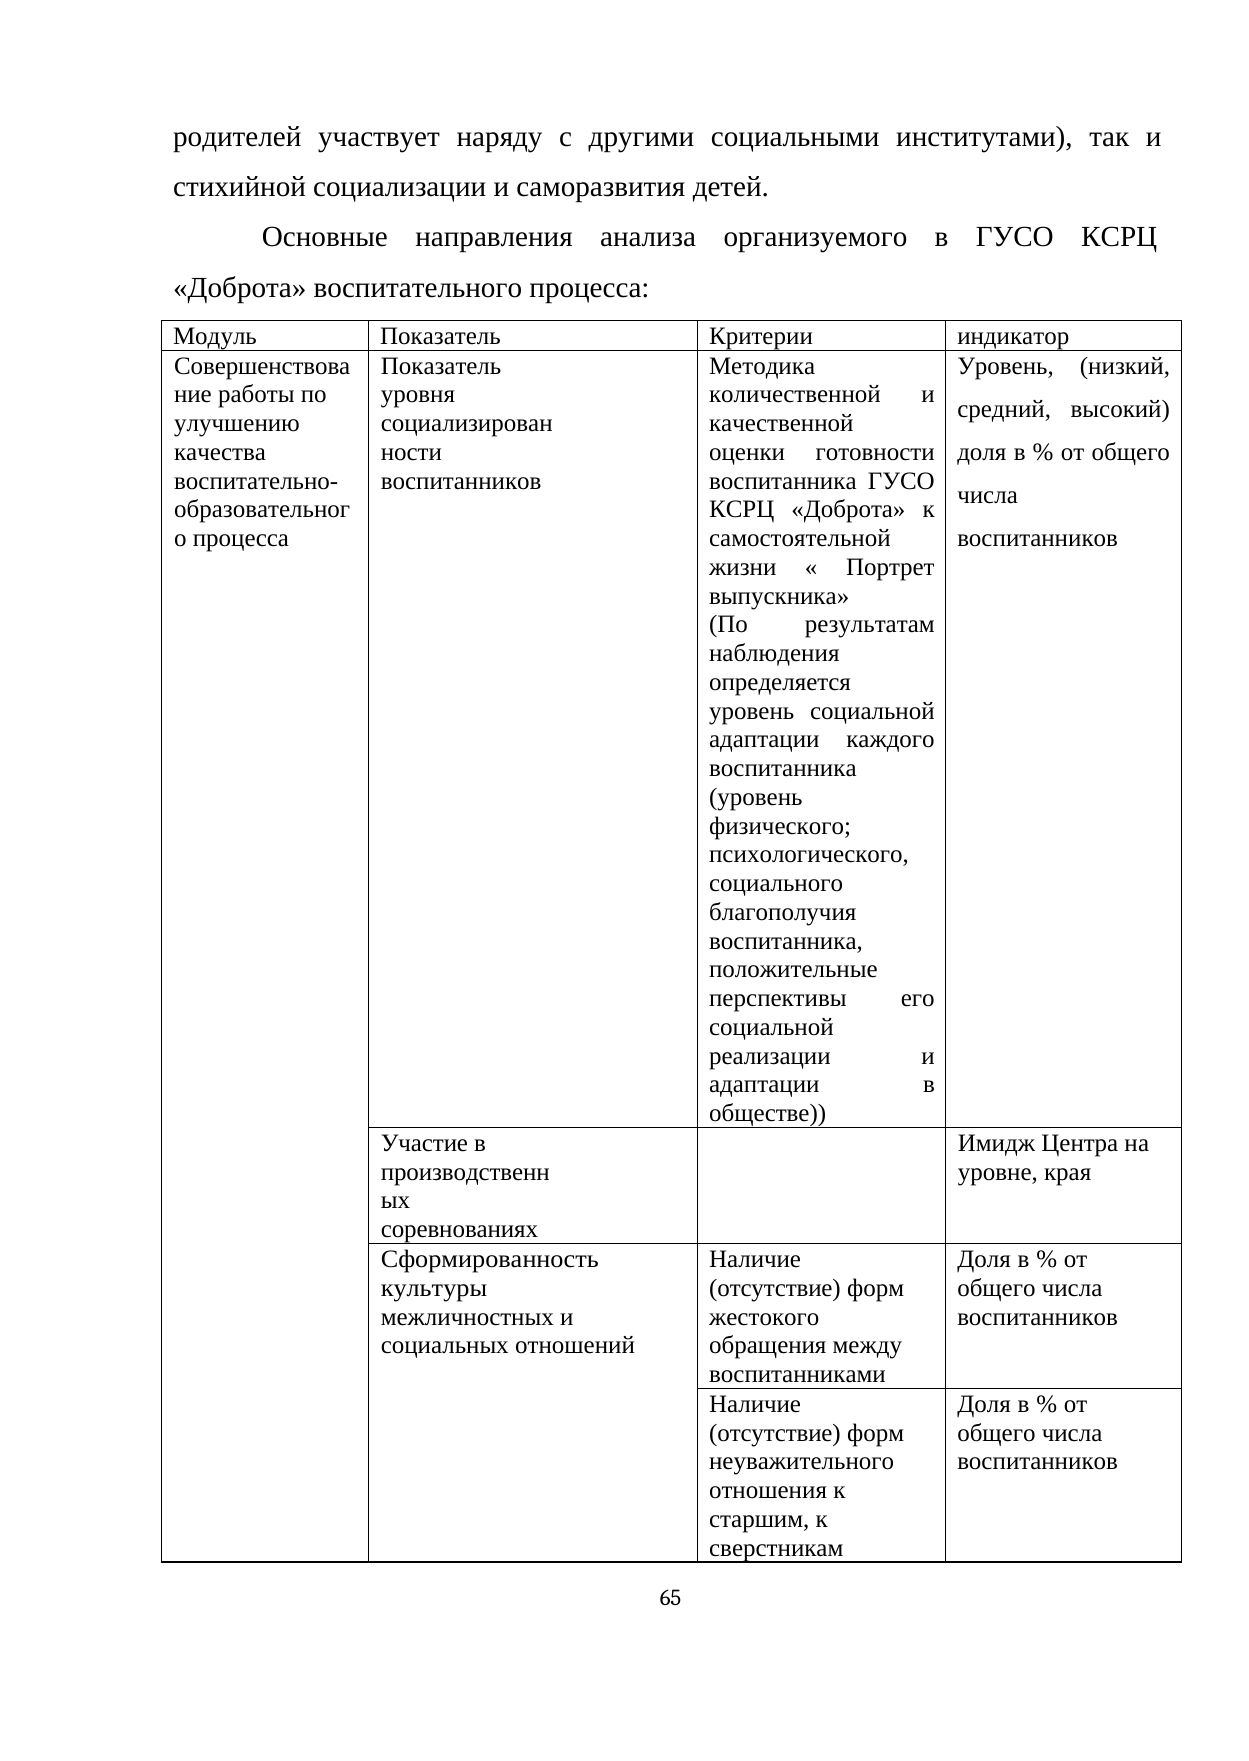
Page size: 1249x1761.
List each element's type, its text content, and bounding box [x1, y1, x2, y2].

table_cell Сформированность культуры межличностных и социальных отношений [369, 1244, 697, 1561]
table_cell Имидж Центра на уровне, края [946, 1128, 1181, 1243]
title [173, 119, 1162, 203]
table_cell [698, 1128, 945, 1243]
table_cell Доля в % от общего числа воспитанников [946, 1244, 1181, 1388]
table_cell Уровень, (низкий, средний, высокий) доля в % от общего числа воспитанников [946, 351, 1181, 1127]
table_cell Наличие (отсутствие) форм жестокого обращения между воспитанниками [698, 1244, 945, 1388]
table_cell Наличие (отсутствие) форм неуважительного отношения к старшим, к сверстникам [698, 1389, 945, 1561]
table_cell Участие в производственных соревнованиях [369, 1128, 697, 1243]
title Основные направления анализа организуемого в ГУСО КСРЦ «Доброта» воспитательного процесса: [173, 219, 1158, 303]
table_cell Показатель уровня социализированности воспитанников [369, 351, 697, 1127]
table_cell Методика количественной и качественной оценки готовности воспитанника ГУСО КСРЦ «Доброта» к самостоятельной жизни « Портрет выпускника» (По результатам наблюдения определяется уровень социальной адаптации каждого воспитанника (уровень физического; психологического, социального благополучия воспитанника, положительные перспективы его социальной реализации и адаптации в обществе)) [698, 351, 945, 1127]
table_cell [946, 1389, 1181, 1561]
table_header Показатель [369, 321, 697, 350]
table_header индикатор [946, 321, 1181, 350]
table_cell Совершенствование работы по улучшению качества воспитательно- образовательного процесса [162, 351, 368, 1561]
table_header Критерии [698, 321, 945, 350]
table_header Модуль [162, 321, 368, 350]
